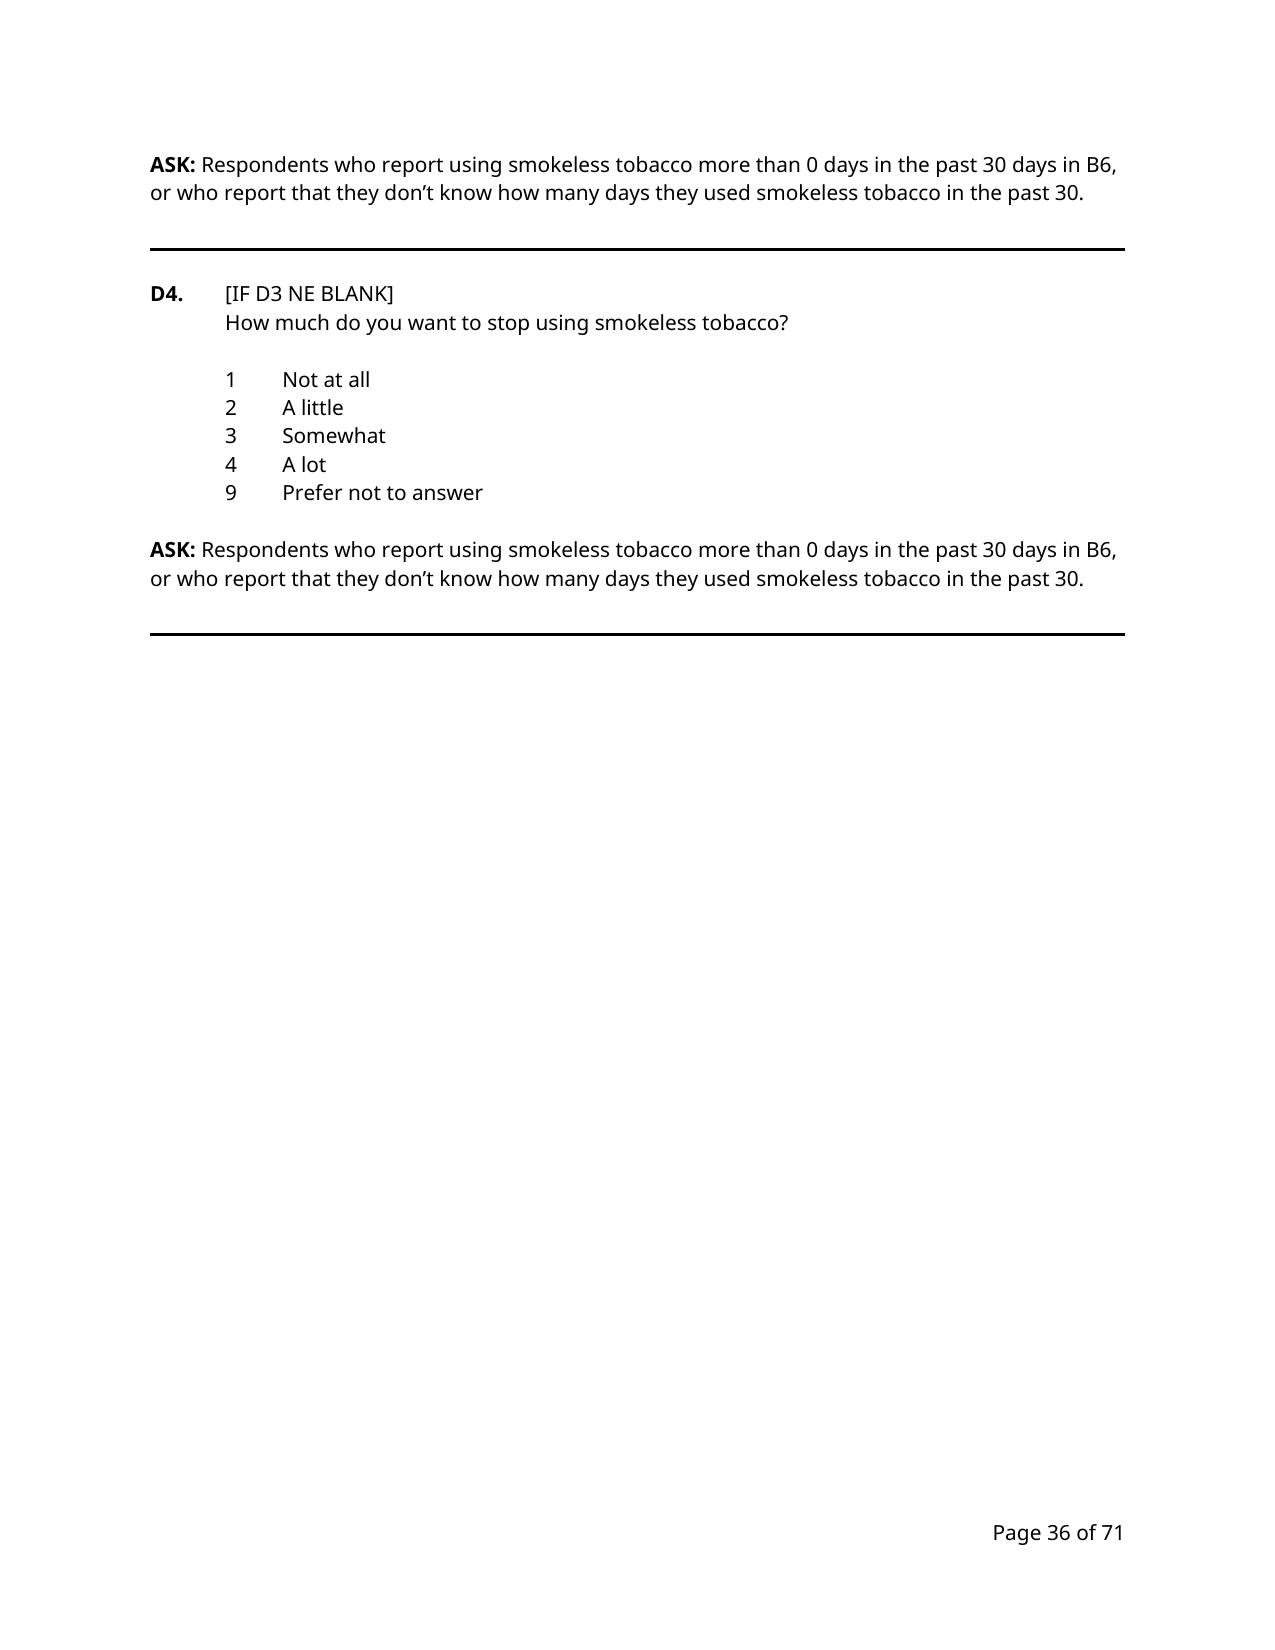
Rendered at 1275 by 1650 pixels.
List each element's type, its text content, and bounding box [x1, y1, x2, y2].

text 4 A lot [225, 450, 1125, 478]
text D4. [IF D3 NE BLANK] [150, 279, 1125, 308]
text ASK: Respondents who report using smokeless tobacco more than 0 days in the past 30 days in B6, or who report that they don’t know how many days they used smokeless tobacco in the past 30. [150, 150, 1125, 207]
text 1 Not at all [225, 365, 1125, 393]
text ASK: Respondents who report using smokeless tobacco more than 0 days in the past 30 days in B6, or who report that they don’t know how many days they used smokeless tobacco in the past 30. [150, 535, 1125, 592]
text 9 Prefer not to answer [225, 478, 1125, 507]
text 2 A little [225, 393, 1125, 422]
text How much do you want to stop using smokeless tobacco? [150, 308, 1125, 336]
text 3 Somewhat [225, 422, 1125, 450]
